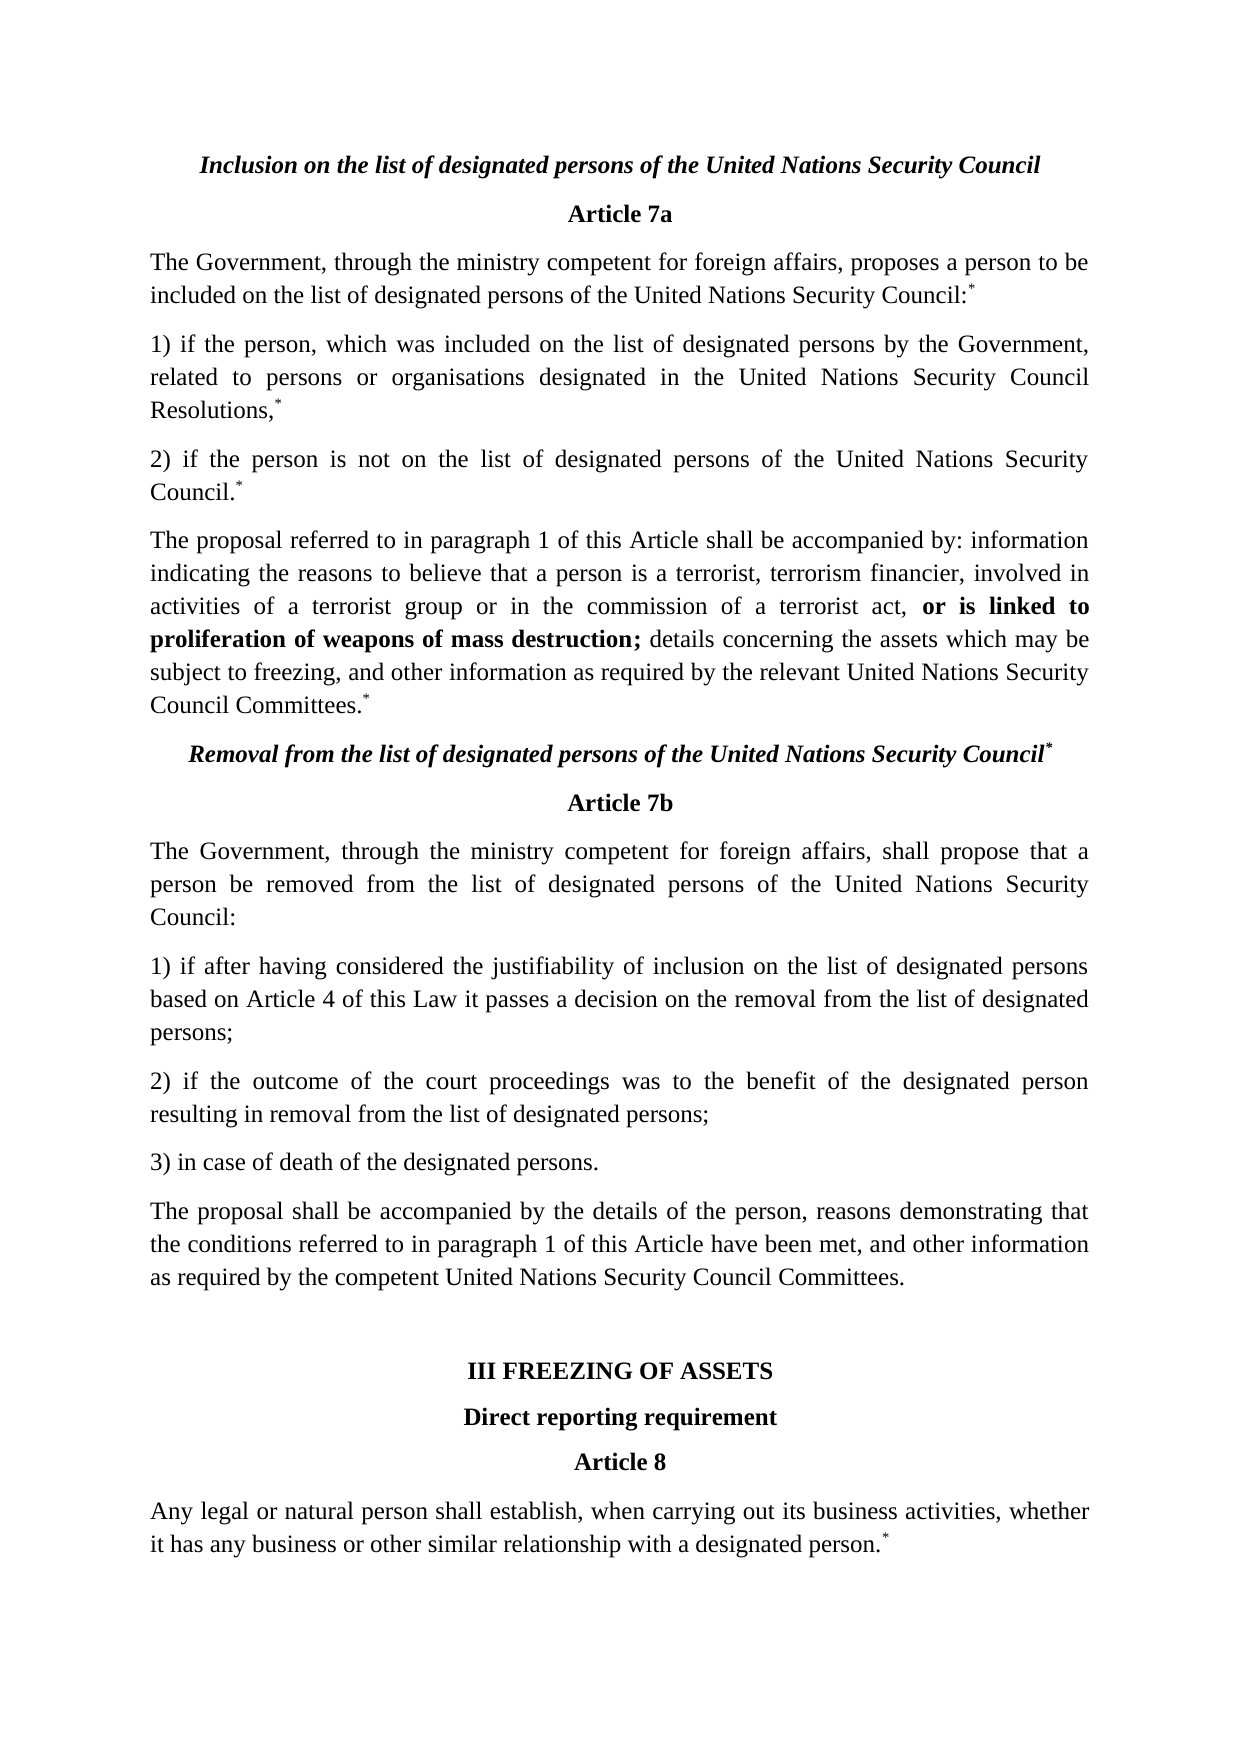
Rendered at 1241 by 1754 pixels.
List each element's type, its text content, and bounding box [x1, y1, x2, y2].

text 1) if after having considered the justifiability of inclusion on the list of designated persons based on Article 4 of this Law it passes a decision on the removal from the list of designated persons; [150, 951, 1090, 1046]
text Inclusion on the list of designated persons of the United Nations Security Council [150, 150, 1090, 179]
text Direct reporting requirement [150, 1402, 1090, 1431]
text III FREEZING OF ASSETS [150, 1356, 1090, 1385]
text Article 7а [150, 199, 1090, 227]
text The proposal shall be accompanied by the details of the person, reasons demonstrating that the conditions referred to in paragraph 1 of this Article have been met, and other information as required by the competent United Nations Security Council Committees. [150, 1196, 1090, 1291]
text 2) if the person is not on the list of designated persons of the United Nations Security Council.* [150, 444, 1090, 505]
text Article 8 [150, 1447, 1090, 1476]
text Article 7b [150, 788, 1090, 816]
text Removal from the list of designated persons of the United Nations Security Council* [150, 739, 1090, 768]
text 3) in case of death of the designated persons. [150, 1147, 1090, 1176]
text The Government, through the ministry competent for foreign affairs, shall propose that a person be removed from the list of designated persons of the United Nations Security Council: [150, 836, 1090, 931]
text The proposal referred to in paragraph 1 of this Article shall be accompanied by: information indicating the reasons to believe that a person is a terrorist, terrorism financier, involved in activities of a terrorist group or in the commission of a terrorist act, or is linked to proliferation of weapons of mass destruction; details concerning the assets which may be subject to freezing, and other information as required by the relevant United Nations Security Council Committees.* [150, 525, 1090, 719]
text The Government, through the ministry competent for foreign affairs, proposes a person to be included on the list of designated persons of the United Nations Security Council:* [150, 247, 1090, 309]
text 2) if the outcome of the court proceedings was to the benefit of the designated person resulting in removal from the list of designated persons; [150, 1066, 1090, 1127]
text Any legal or natural person shall establish, when carrying out its business activities, whether it has any business or other similar relationship with a designated person.* [150, 1496, 1090, 1558]
text 1) if the person, which was included on the list of designated persons by the Government, related to persons or organisations designated in the United Nations Security Council Resolutions,* [150, 329, 1090, 424]
